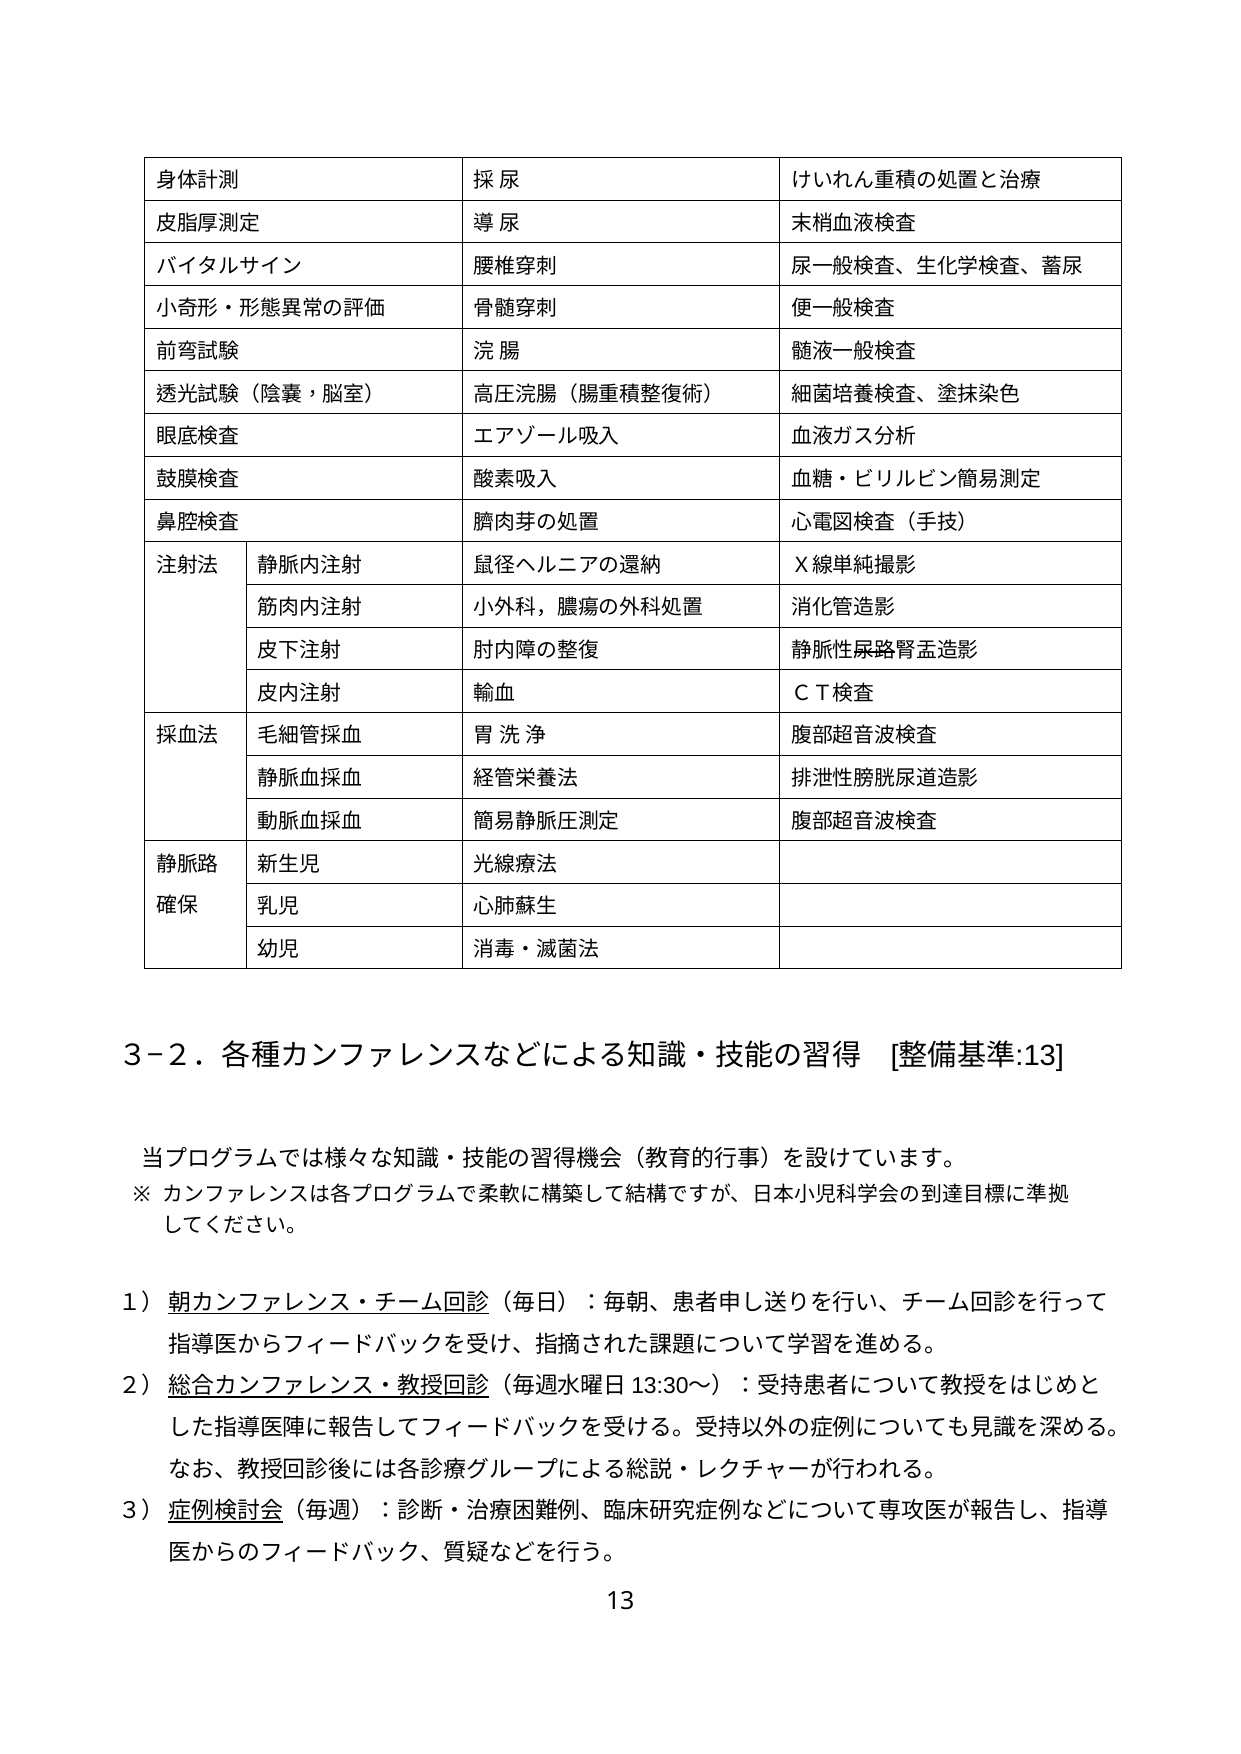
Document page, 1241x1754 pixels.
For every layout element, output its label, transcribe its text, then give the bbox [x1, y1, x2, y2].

table_header けいれん重積の処置と治療 [780, 158, 1121, 199]
table_cell 静脈血採血 [247, 756, 462, 797]
list 総合カンファレンス・教授回診（毎週水曜日13:30〜）：受持患者について教授をはじめとした指導医陣に報告してフィードバックを受ける。受持以外の症例についても見識を深める。なお、教授回診後には各診療グループによる総説・レクチャーが行われる。 [118, 1363, 1122, 1488]
table_cell 動脈血採血 [247, 799, 462, 840]
table_cell 筋肉内注射 [247, 585, 462, 627]
table_cell 注射法 [145, 542, 246, 712]
table_cell 鼠径ヘルニアの還納 [463, 542, 779, 584]
table_cell 排泄性膀胱尿道造影 [780, 756, 1121, 797]
table_cell 酸素吸入 [463, 457, 779, 498]
table_cell 静脈内注射 [247, 542, 462, 584]
table_cell 鼓膜検査 [145, 457, 462, 498]
table_cell 乳児 [247, 884, 462, 926]
table_cell 毛細管採血 [247, 713, 462, 755]
table_cell エアゾール吸入 [463, 414, 779, 456]
table_cell 尿一般検査、生化学検査、蓄尿 [780, 243, 1121, 285]
table_cell 肘内障の整復 [463, 628, 779, 669]
table_cell 新生児 [247, 841, 462, 883]
table_cell [780, 841, 1121, 883]
table_cell 心肺蘇生 [463, 884, 779, 926]
table_cell [780, 927, 1121, 968]
table_cell 髄液一般検査 [780, 329, 1121, 370]
table_cell 透光試験（陰嚢，脳室） [145, 371, 462, 413]
table_cell 便一般検査 [780, 286, 1121, 328]
table_cell 腹部超音波検査 [780, 799, 1121, 840]
table_cell 静脈性尿路腎盂造影 [780, 628, 1121, 669]
table_cell 幼児 [247, 927, 462, 968]
table_cell 臍肉芽の処置 [463, 500, 779, 541]
table_cell ＣＴ検査 [780, 670, 1121, 712]
table_cell 細菌培養検査、塗抹染色 [780, 371, 1121, 413]
table_cell 採血法 [145, 713, 246, 840]
table_cell 高圧浣腸（腸重積整復術） [463, 371, 779, 413]
table_cell 骨髄穿刺 [463, 286, 779, 328]
list カンファレンスは各プログラムで柔軟に構築して結構ですが、日本小児科学会の到達目標に準拠してください。 [133, 1178, 1072, 1238]
table_header 採 尿 [463, 158, 779, 199]
table_cell 簡易静脈圧測定 [463, 799, 779, 840]
table_cell 血糖・ビリルビン簡易測定 [780, 457, 1121, 498]
table_cell 腰椎穿刺 [463, 243, 779, 285]
table_cell 経管栄養法 [463, 756, 779, 797]
table_cell 胃 洗 浄 [463, 713, 779, 755]
table_cell 腹部超音波検査 [780, 713, 1121, 755]
table_cell 眼底検査 [145, 414, 462, 456]
table_cell 前弯試験 [145, 329, 462, 370]
table_cell 導 尿 [463, 201, 779, 242]
table_cell Ｘ線単純撮影 [780, 542, 1121, 584]
table_cell 輸血 [463, 670, 779, 712]
list 症例検討会（毎週）：診断・治療困難例、臨床研究症例などについて専攻医が報告し、指導医からのフィードバック、質疑などを行う。 [118, 1488, 1122, 1571]
table_cell 光線療法 [463, 841, 779, 883]
table_cell 消毒・滅菌法 [463, 927, 779, 968]
text 当プログラムでは様々な知識・技能の習得機会（教育的行事）を設けています。 [118, 1136, 1122, 1178]
table_cell バイタルサイン [145, 243, 462, 285]
table_cell 心電図検査（手技） [780, 500, 1121, 541]
table_cell 鼻腔検査 [145, 500, 462, 541]
table_header 身体計測 [145, 158, 462, 199]
table_cell 皮内注射 [247, 670, 462, 712]
table_cell 静脈路 確保 [145, 841, 246, 968]
table_cell 血液ガス分析 [780, 414, 1121, 456]
table_cell 小外科，膿瘍の外科処置 [463, 585, 779, 627]
table_cell 浣 腸 [463, 329, 779, 370]
table_cell 小奇形・形態異常の評価 [145, 286, 462, 328]
table_cell 皮下注射 [247, 628, 462, 669]
table_cell 消化管造影 [780, 585, 1121, 627]
table_cell 皮脂厚測定 [145, 201, 462, 242]
text ３−２．各種カンファレンスなどによる知識・技能の習得 [整備基準:13] [118, 1011, 1122, 1094]
table_cell 末梢血液検査 [780, 201, 1121, 242]
list 朝カンファレンス・チーム回診（毎日）：毎朝、患者申し送りを行い、チーム回診を行って指導医からフィードバックを受け、指摘された課題について学習を進める。 [118, 1280, 1122, 1363]
table_cell [780, 884, 1121, 926]
